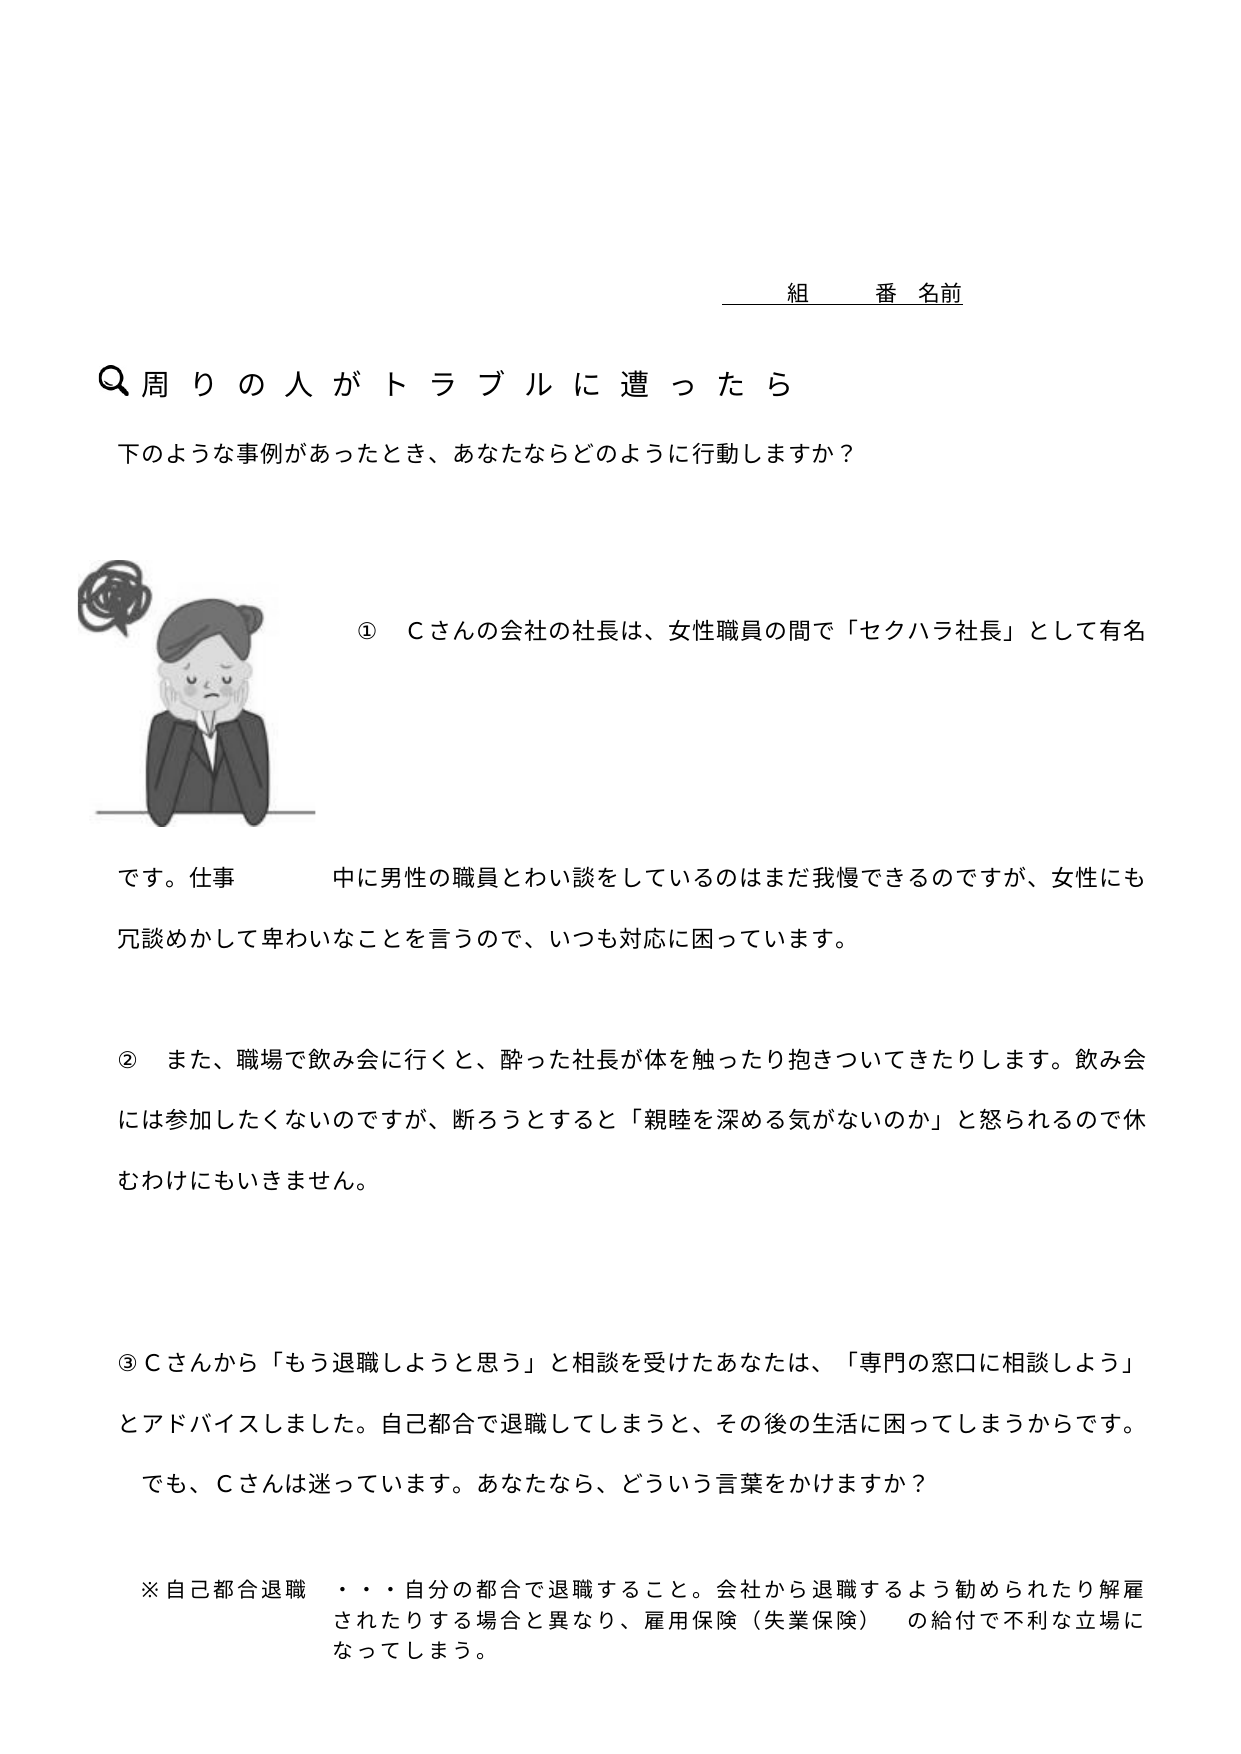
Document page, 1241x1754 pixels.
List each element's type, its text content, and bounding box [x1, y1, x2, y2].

text 周りの人がトラブルに遭ったら [93, 361, 1147, 422]
text ③Ｃさんから「もう退職しようと思う」と相談を受けたあなたは、「専門の窓口に相談しよう」とアドバイスしました。自己都合で退職してしまうと、その後の生活に困ってしまうからです。 [114, 1331, 1147, 1452]
text ※自己都合退職 ・・・自分の都合で退職すること。会社から退職するよう勧められたり解雇されたりする場合と異なり、雇用保険（失業保険） の給付で不利な立場になってしまう。 [121, 1574, 1147, 1665]
text 下のような事例があったとき、あなたならどのように行動しますか？ [93, 422, 1147, 482]
picture [98, 365, 129, 396]
text ② また、職場で飲み会に行くと、酔った社長が体を触ったり抱きついてきたりします。飲み会には参加したくないのですが、断ろうとすると「親睦を深める気がないのか」と怒られるので休むわけにもいきません。 [93, 1028, 1147, 1210]
text ① Ｃさんの会社の社長は、女性職員の間で「セクハラ社長」として有名です。仕事 中に男性の職員とわい談をしているのはまだ我慢できるのですが、女性にも冗談めかして卑わいなことを言うので、いつも対応に困っています。 [93, 604, 1147, 967]
text でも、Ｃさんは迷っています。あなたなら、どういう言葉をかけますか？ [93, 1452, 1147, 1513]
